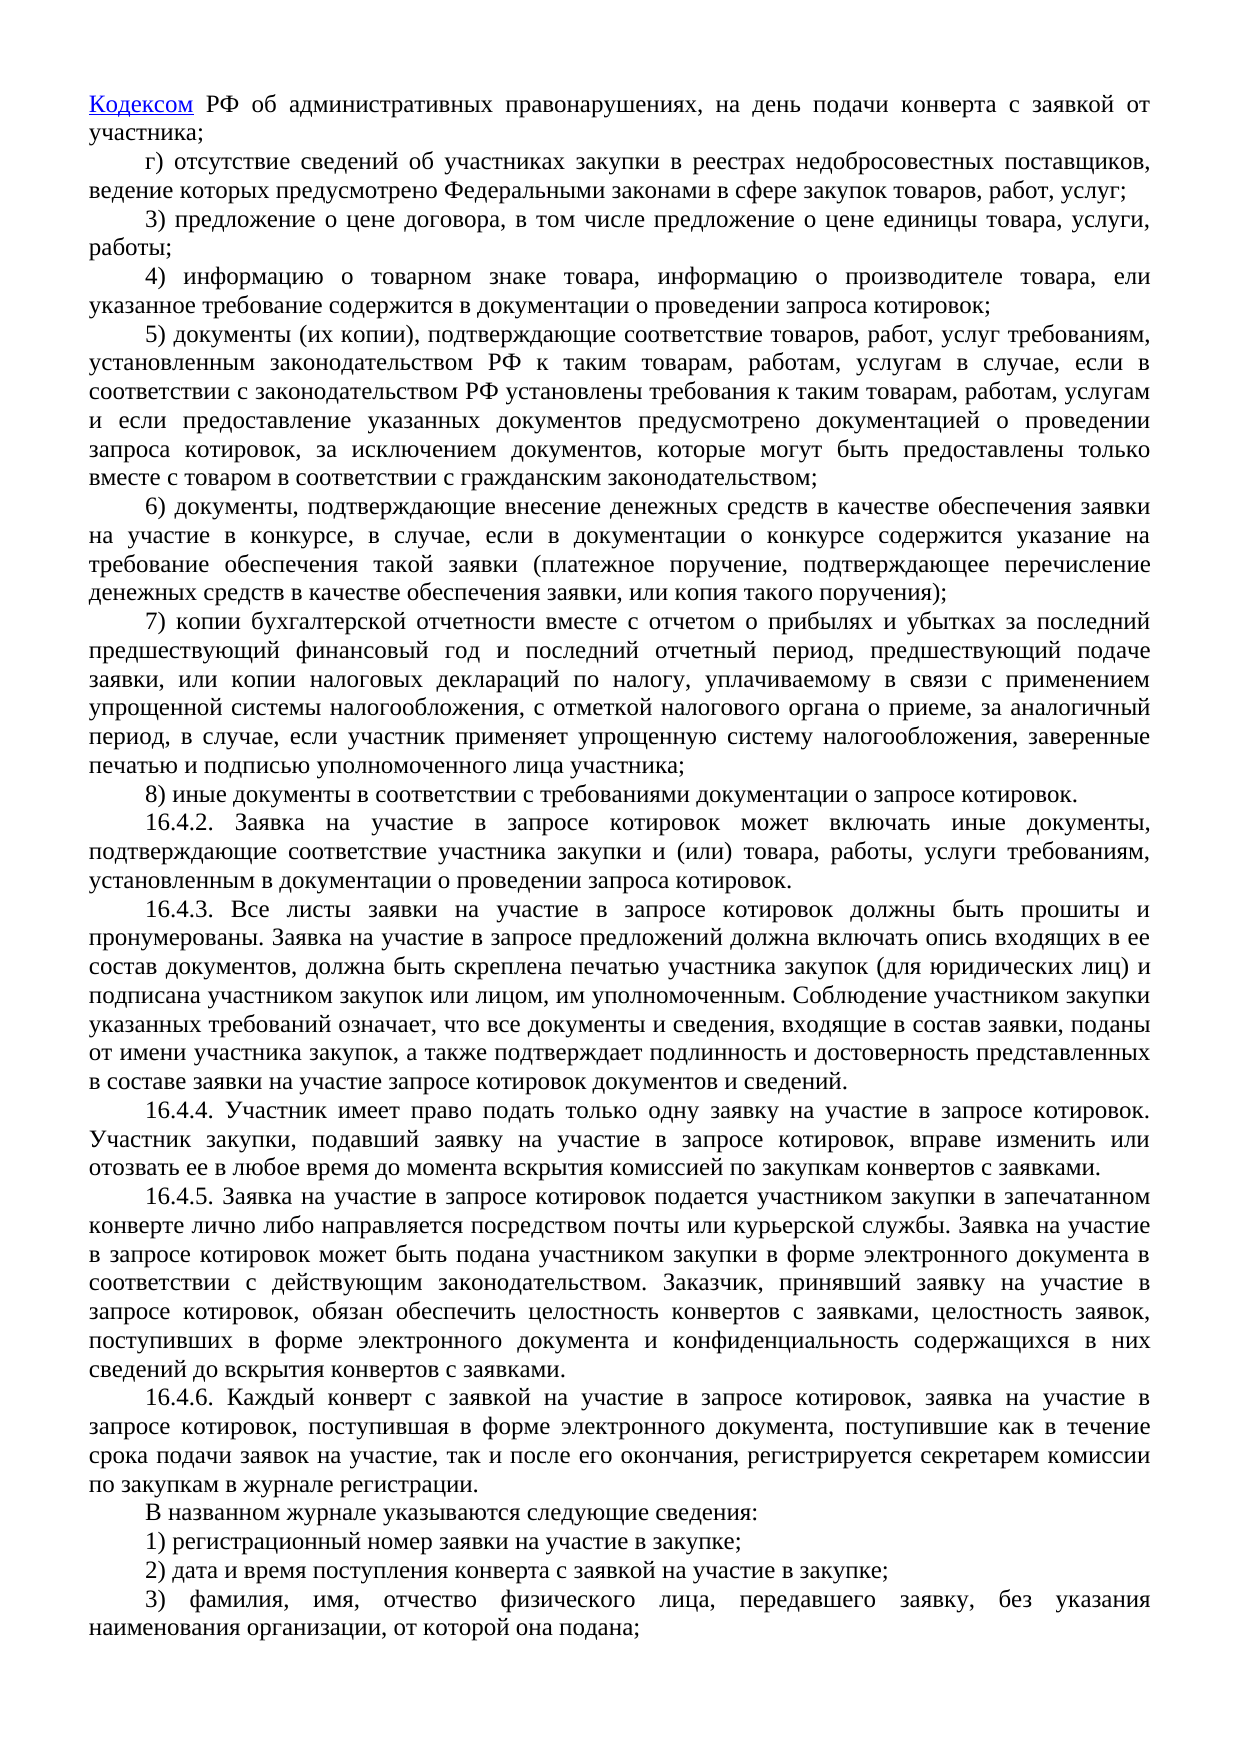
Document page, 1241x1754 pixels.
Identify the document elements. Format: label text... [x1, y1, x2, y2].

text 6) документы, подтверждающие внесение денежных средств в качестве обеспечения заявки на участие в конкурсе, в случае, если в документации о конкурсе содержится указание на требование обеспечения такой заявки (платежное поручение, подтверждающее перечисление денежных средств в качестве обеспечения заявки, или копия такого поручения); [89, 491, 1152, 606]
text 16.4.4. Участник имеет право подать только одну заявку на участие в запросе котировок. Участник закупки, подавший заявку на участие в запросе котировок, вправе изменить или отозвать ее в любое время до момента вскрытия комиссией по закупкам конвертов с заявками. [89, 1095, 1152, 1181]
text 16.4.6. Каждый конверт с заявкой на участие в запросе котировок, заявка на участие в запросе котировок, поступившая в форме электронного документа, поступившие как в течение срока подачи заявок на участие, так и после его окончания, регистрируется секретарем комиссии по закупкам в журнале регистрации. [89, 1382, 1152, 1497]
text 8) иные документы в соответствии с требованиями документации о запросе котировок. [89, 779, 1152, 807]
text 2) дата и время поступления конверта с заявкой на участие в закупке; [89, 1555, 1152, 1584]
text г) отсутствие сведений об участниках закупки в реестрах недобросовестных поставщиков, ведение которых предусмотрено Федеральными законами в сфере закупок товаров, работ, услуг; [89, 146, 1152, 204]
text В названном журнале указываются следующие сведения: [89, 1497, 1152, 1526]
text 1) регистрационный номер заявки на участие в закупке; [89, 1526, 1152, 1555]
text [89, 89, 1152, 146]
text 7) копии бухгалтерской отчетности вместе с отчетом о прибылях и убытках за последний предшествующий финансовый год и последний отчетный период, предшествующий подаче заявки, или копии налоговых деклараций по налогу, уплачиваемому в связи с применением упрощенной системы налогообложения, с отметкой налогового органа о приеме, за аналогичный период, в случае, если участник применяет упрощенную систему налогообложения, заверенные печатью и подписью уполномоченного лица участника; [89, 606, 1152, 779]
text 3) предложение о цене договора, в том числе предложение о цене единицы товара, услуги, работы; [89, 204, 1152, 261]
text 3) фамилия, имя, отчество физического лица, передавшего заявку, без указания наименования организации, от которой она подана; [89, 1584, 1152, 1641]
text 4) информацию о товарном знаке товара, информацию о производителе товара, ели указанное требование содержится в документации о проведении запроса котировок; [89, 261, 1152, 319]
text 5) документы (их копии), подтверждающие соответствие товаров, работ, услуг требованиям, установленным законодательством РФ к таким товарам, работам, услугам в случае, если в соответствии с законодательством РФ установлены требования к таким товарам, работам, услугам и если предоставление указанных документов предусмотрено документацией о проведении запроса котировок, за исключением документов, которые могут быть предоставлены только вместе с товаром в соответствии с гражданским законодательством; [89, 319, 1152, 491]
text 16.4.2. Заявка на участие в запросе котировок может включать иные документы, подтверждающие соответствие участника закупки и (или) товара, работы, услуги требованиям, установленным в документации о проведении запроса котировок. [89, 807, 1152, 894]
text 16.4.5. Заявка на участие в запросе котировок подается участником закупки в запечатанном конверте лично либо направляется посредством почты или курьерской службы. Заявка на участие в запросе котировок может быть подана участником закупки в форме электронного документа в соответствии с действующим законодательством. Заказчик, принявший заявку на участие в запросе котировок, обязан обеспечить целостность конвертов с заявками, целостность заявок, поступивших в форме электронного документа и конфиденциальность содержащихся в них сведений до вскрытия конвертов с заявками. [89, 1181, 1152, 1382]
text 16.4.3. Все листы заявки на участие в запросе котировок должны быть прошиты и пронумерованы. Заявка на участие в запросе предложений должна включать опись входящих в ее состав документов, должна быть скреплена печатью участника закупок (для юридических лиц) и подписана участником закупок или лицом, им уполномоченным. Соблюдение участником закупки указанных требований означает, что все документы и сведения, входящие в состав заявки, поданы от имени участника закупок, а также подтверждает подлинность и достоверность представленных в составе заявки на участие запросе котировок документов и сведений. [89, 894, 1152, 1095]
